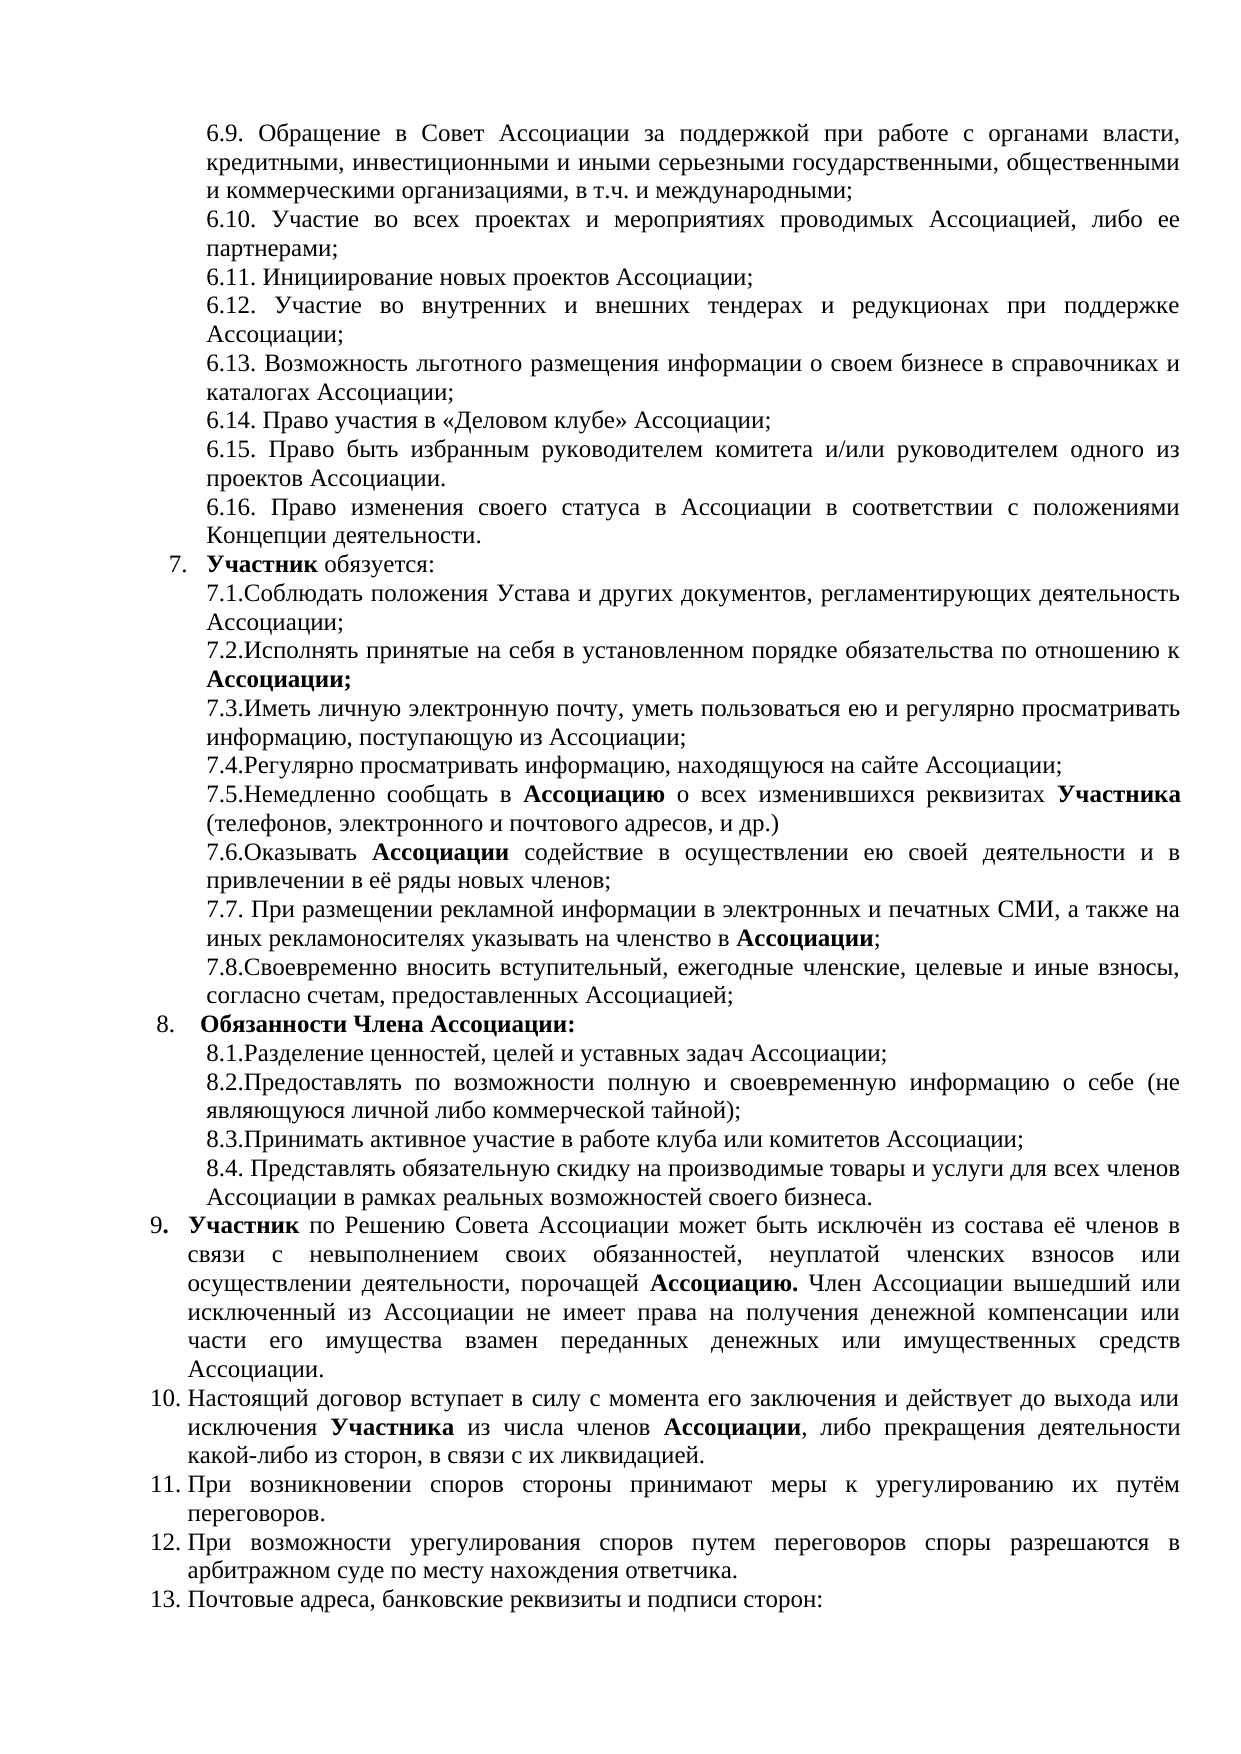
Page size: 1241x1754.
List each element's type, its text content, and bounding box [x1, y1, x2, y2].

list При возможности урегулирования споров путем переговоров споры разрешаются в арбитражном суде по месту нахождения ответчика. [150, 1527, 1181, 1584]
text 8.4. Представлять обязательную скидку на производимые товары и услуги для всех членов Ассоциации в рамках реальных возможностей своего бизнеса. [206, 1153, 1181, 1211]
list Почтовые адреса, банковские реквизиты и подписи сторон: [150, 1584, 1181, 1613]
list Участник обязуется: [169, 549, 1181, 578]
text 6.13. Возможность льготного размещения информации о своем бизнесе в справочниках и каталогах Ассоциации; [206, 348, 1181, 406]
text 8. Обязанности Члена Ассоциации: [150, 1009, 1181, 1038]
list Настоящий договор вступает в силу с момента его заключения и действует до выхода или исключения Участника из числа членов Ассоциации, либо прекращения деятельности какой-либо из сторон, в связи с их ликвидацией. [150, 1383, 1181, 1469]
text 8.2.Предоставлять по возможности полную и своевременную информацию о себе (не являющуюся личной либо коммерческой тайной); [206, 1067, 1181, 1124]
text 6.9. Обращение в Совет Ассоциации за поддержкой при работе с органами власти, кредитными, инвестиционными и иными серьезными государственными, общественными и коммерческими организациями, в т.ч. и международными; [206, 118, 1181, 204]
text 6.15. Право быть избранным руководителем комитета и/или руководителем одного из проектов Ассоциации. [206, 434, 1181, 492]
text 6.12. Участие во внутренних и внешних тендерах и редукционах при поддержке Ассоциации; [206, 291, 1181, 348]
text 7.8.Своевременно вносить вступительный, ежегодные членские, целевые и иные взносы, согласно счетам, предоставленных Ассоциацией; [206, 952, 1181, 1009]
text 6.10. Участие во всех проектах и мероприятиях проводимых Ассоциацией, либо ее партнерами; [206, 204, 1181, 262]
list При возникновении споров стороны принимают меры к урегулированию их путём переговоров. [150, 1469, 1181, 1527]
text 7.1.Соблюдать положения Устава и других документов, регламентирующих деятельность Ассоциации; [206, 578, 1181, 636]
text 7.3.Иметь личную электронную почту, уметь пользоваться ею и регулярно просматривать информацию, поступающую из Ассоциации; [206, 693, 1181, 751]
text 8.3.Принимать активное участие в работе клуба или комитетов Ассоциации; [206, 1124, 1181, 1153]
text 6.11. Инициирование новых проектов Ассоциации; [206, 262, 1181, 291]
text 6.14. Право участия в «Деловом клубе» Ассоциации; [206, 406, 1181, 434]
text 8.1.Разделение ценностей, целей и уставных задач Ассоциации; [169, 1038, 1181, 1067]
text 7.6.Оказывать Ассоциации содействие в осуществлении ею своей деятельности и в привлечении в её ряды новых членов; [206, 837, 1181, 894]
text 9. Участник по Решению Совета Ассоциации может быть исключён из состава её членов в связи с невыполнением своих обязанностей, неуплатой членских взносов или осуществлении деятельности, порочащей Ассоциацию. Член Ассоциации вышедший или исключенный из Ассоциации не имеет права на получения денежной компенсации или части его имущества взамен переданных денежных или имущественных средств Ассоциации. [150, 1211, 1181, 1383]
text 6.16. Право изменения своего статуса в Ассоциации в соответствии с положениями Концепции деятельности. [206, 492, 1181, 549]
text 7.5.Немедленно сообщать в Ассоциацию о всех изменившихся реквизитах Участника (телефонов, электронного и почтового адресов, и др.) [206, 779, 1181, 837]
text 7.4.Регулярно просматривать информацию, находящуюся на сайте Ассоциации; [206, 751, 1181, 779]
text 7.7. При размещении рекламной информации в электронных и печатных СМИ, а также на иных рекламоносителях указывать на членство в Ассоциации; [206, 894, 1181, 952]
text 7.2.Исполнять принятые на себя в установленном порядке обязательства по отношению к Ассоциации; [206, 636, 1181, 693]
